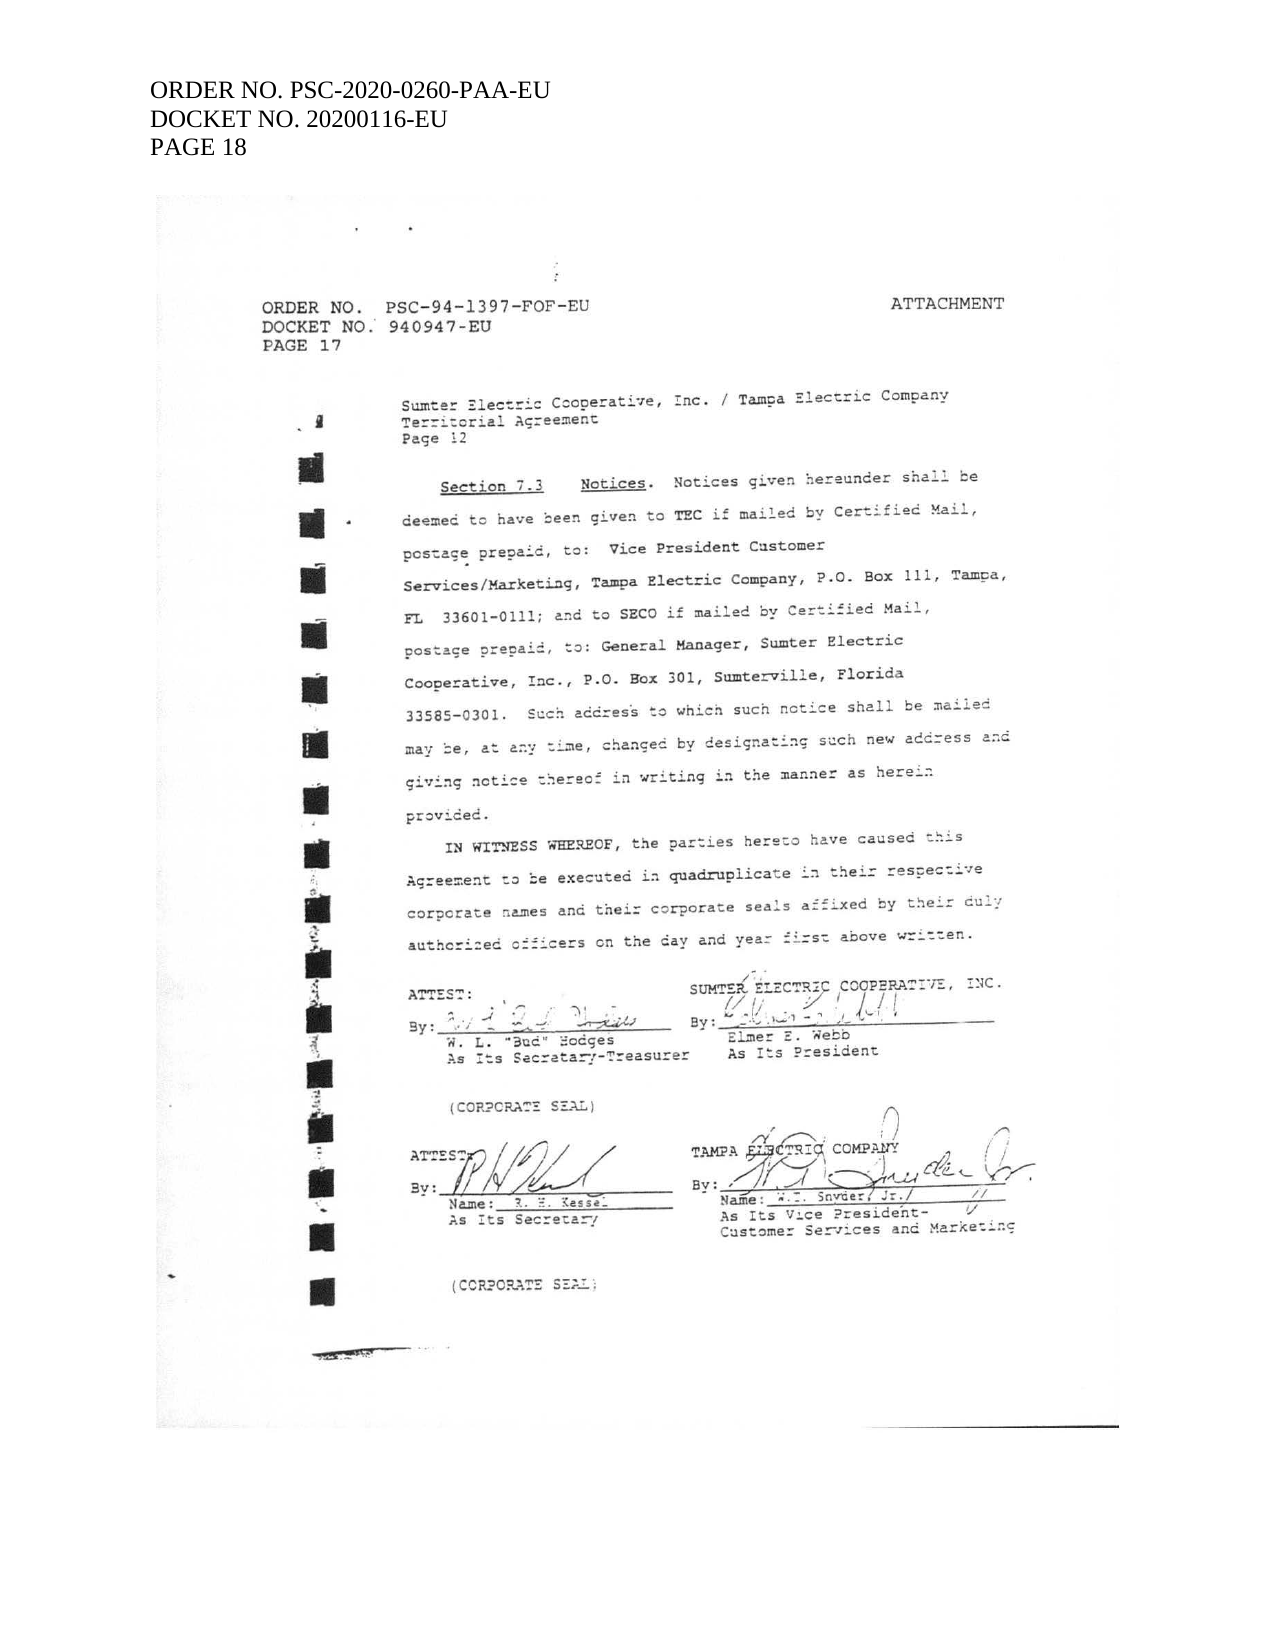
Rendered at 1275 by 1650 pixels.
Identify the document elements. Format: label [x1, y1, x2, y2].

picture [150, 190, 1124, 1433]
